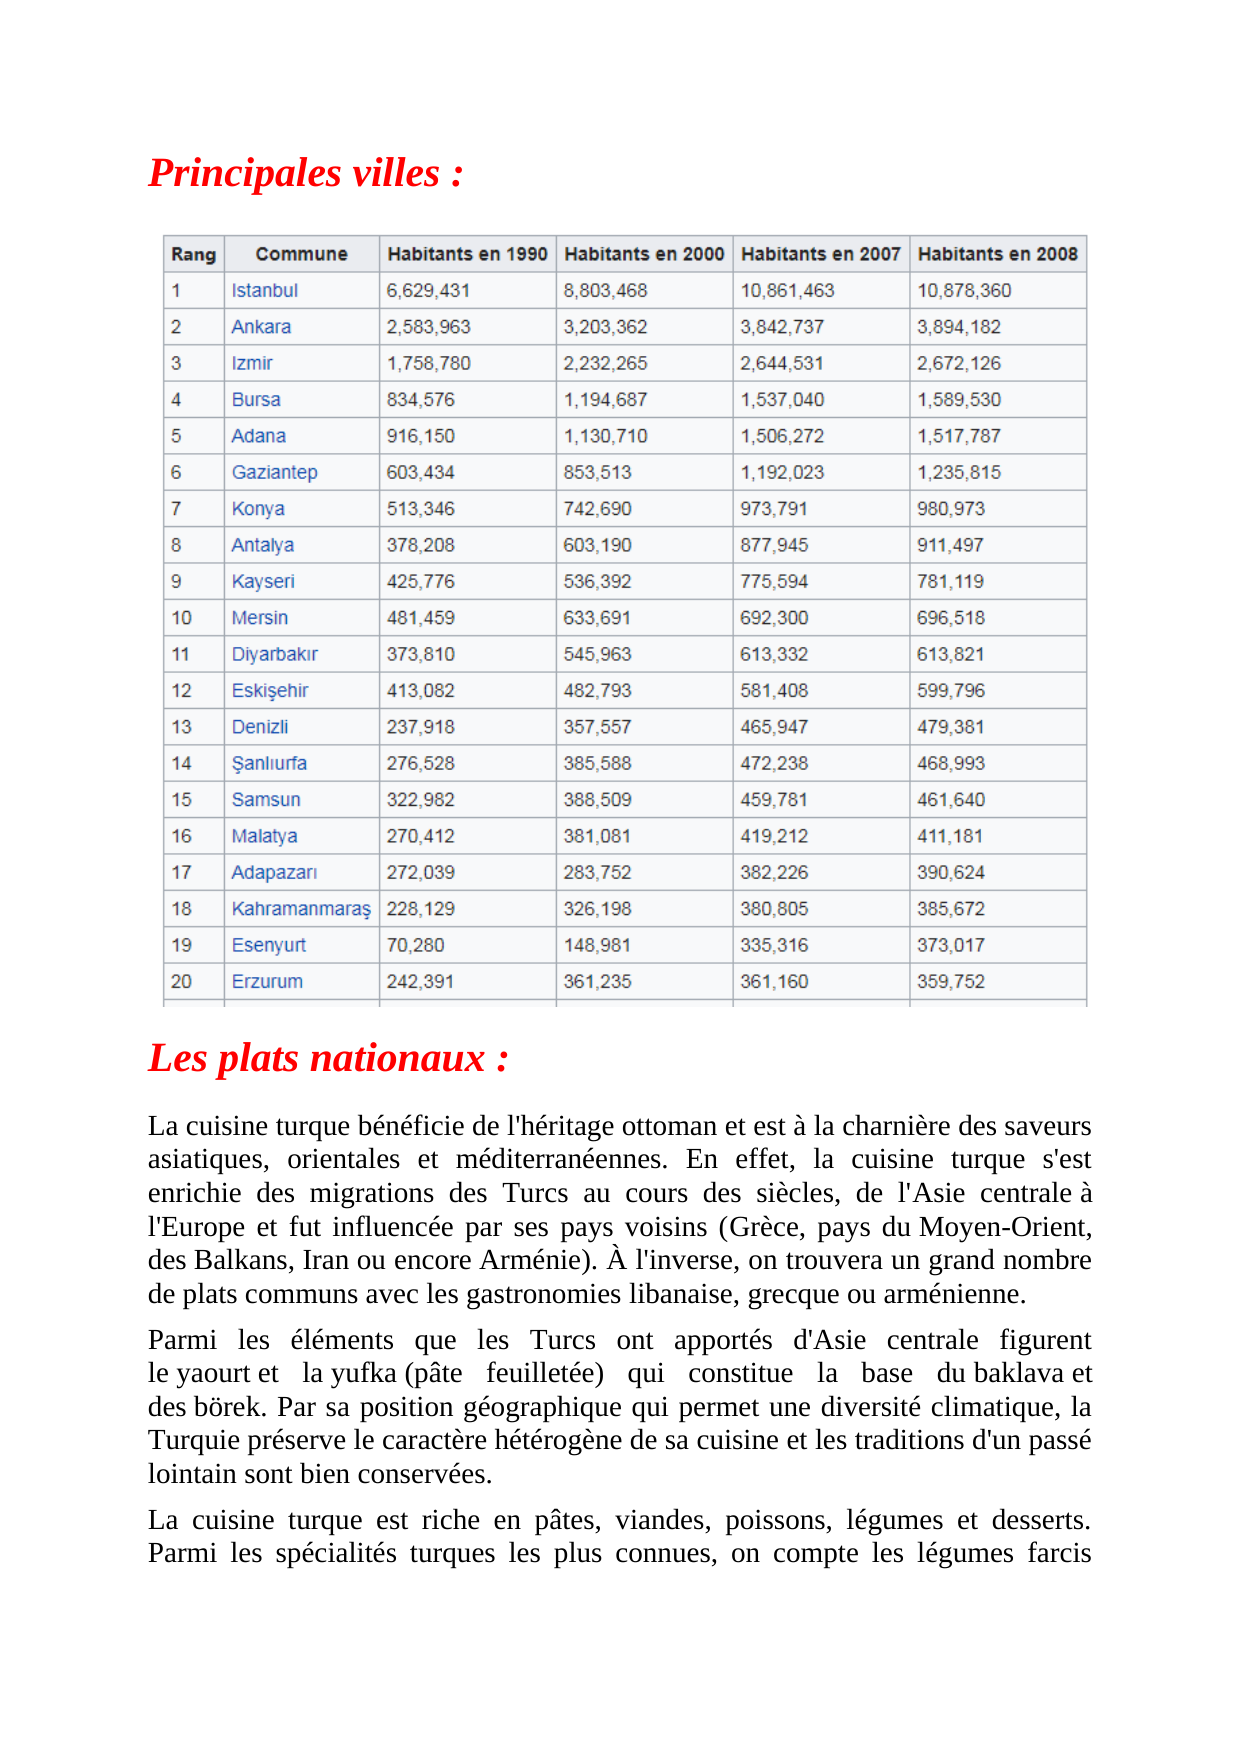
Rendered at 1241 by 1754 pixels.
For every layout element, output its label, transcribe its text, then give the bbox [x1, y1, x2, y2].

text Principales villes : [148, 148, 1093, 196]
text La cuisine turque bénéficie de l'héritage ottoman et est à la charnière des saveurs asiatiques, orientales et méditerranéennes. En effet, la cuisine turque s'est enrichie des migrations des Turcs au cours des siècles, de l'Asie centrale à l'Europe et fut influencée par ses pays voisins (Grèce, pays du Moyen-Orient, des Balkans, Iran ou encore Arménie). À l'inverse, on trouvera un grand nombre de plats communs avec les gastronomies libanaise, grecque ou arménienne. [148, 1108, 1093, 1309]
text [148, 1502, 1093, 1569]
text Les plats nationaux : [148, 1032, 1093, 1080]
picture [147, 223, 1093, 1007]
text Parmi les éléments que les Turcs ont apportés d'Asie centrale figurent le yaourt et la yufka (pâte feuilletée) qui constitue la base du baklava et des börek. Par sa position géographique qui permet une diversité climatique, la Turquie préserve le caractère hétérogène de sa cuisine et les traditions d'un passé lointain sont bien conservées. [148, 1322, 1093, 1489]
